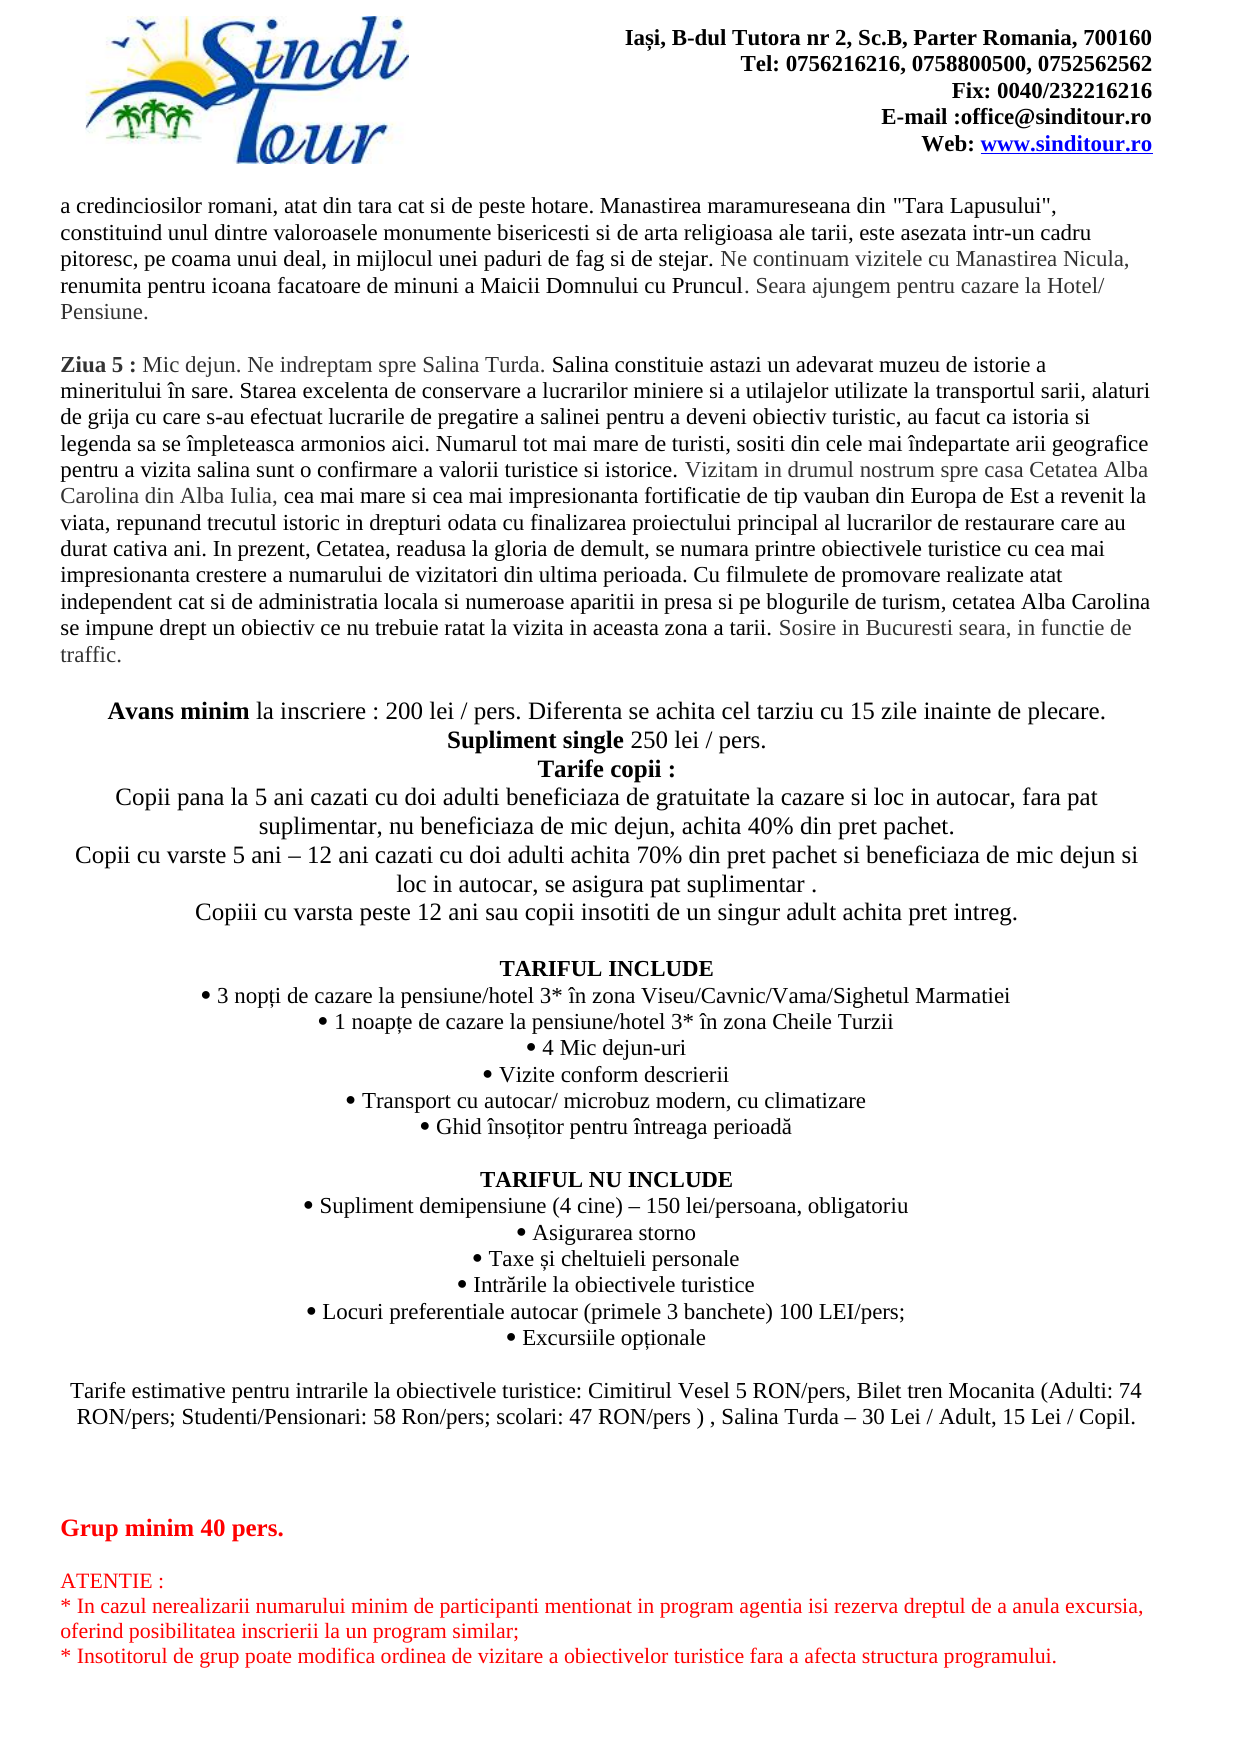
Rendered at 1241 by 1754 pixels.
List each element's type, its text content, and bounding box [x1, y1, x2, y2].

picture [85, 16, 409, 164]
